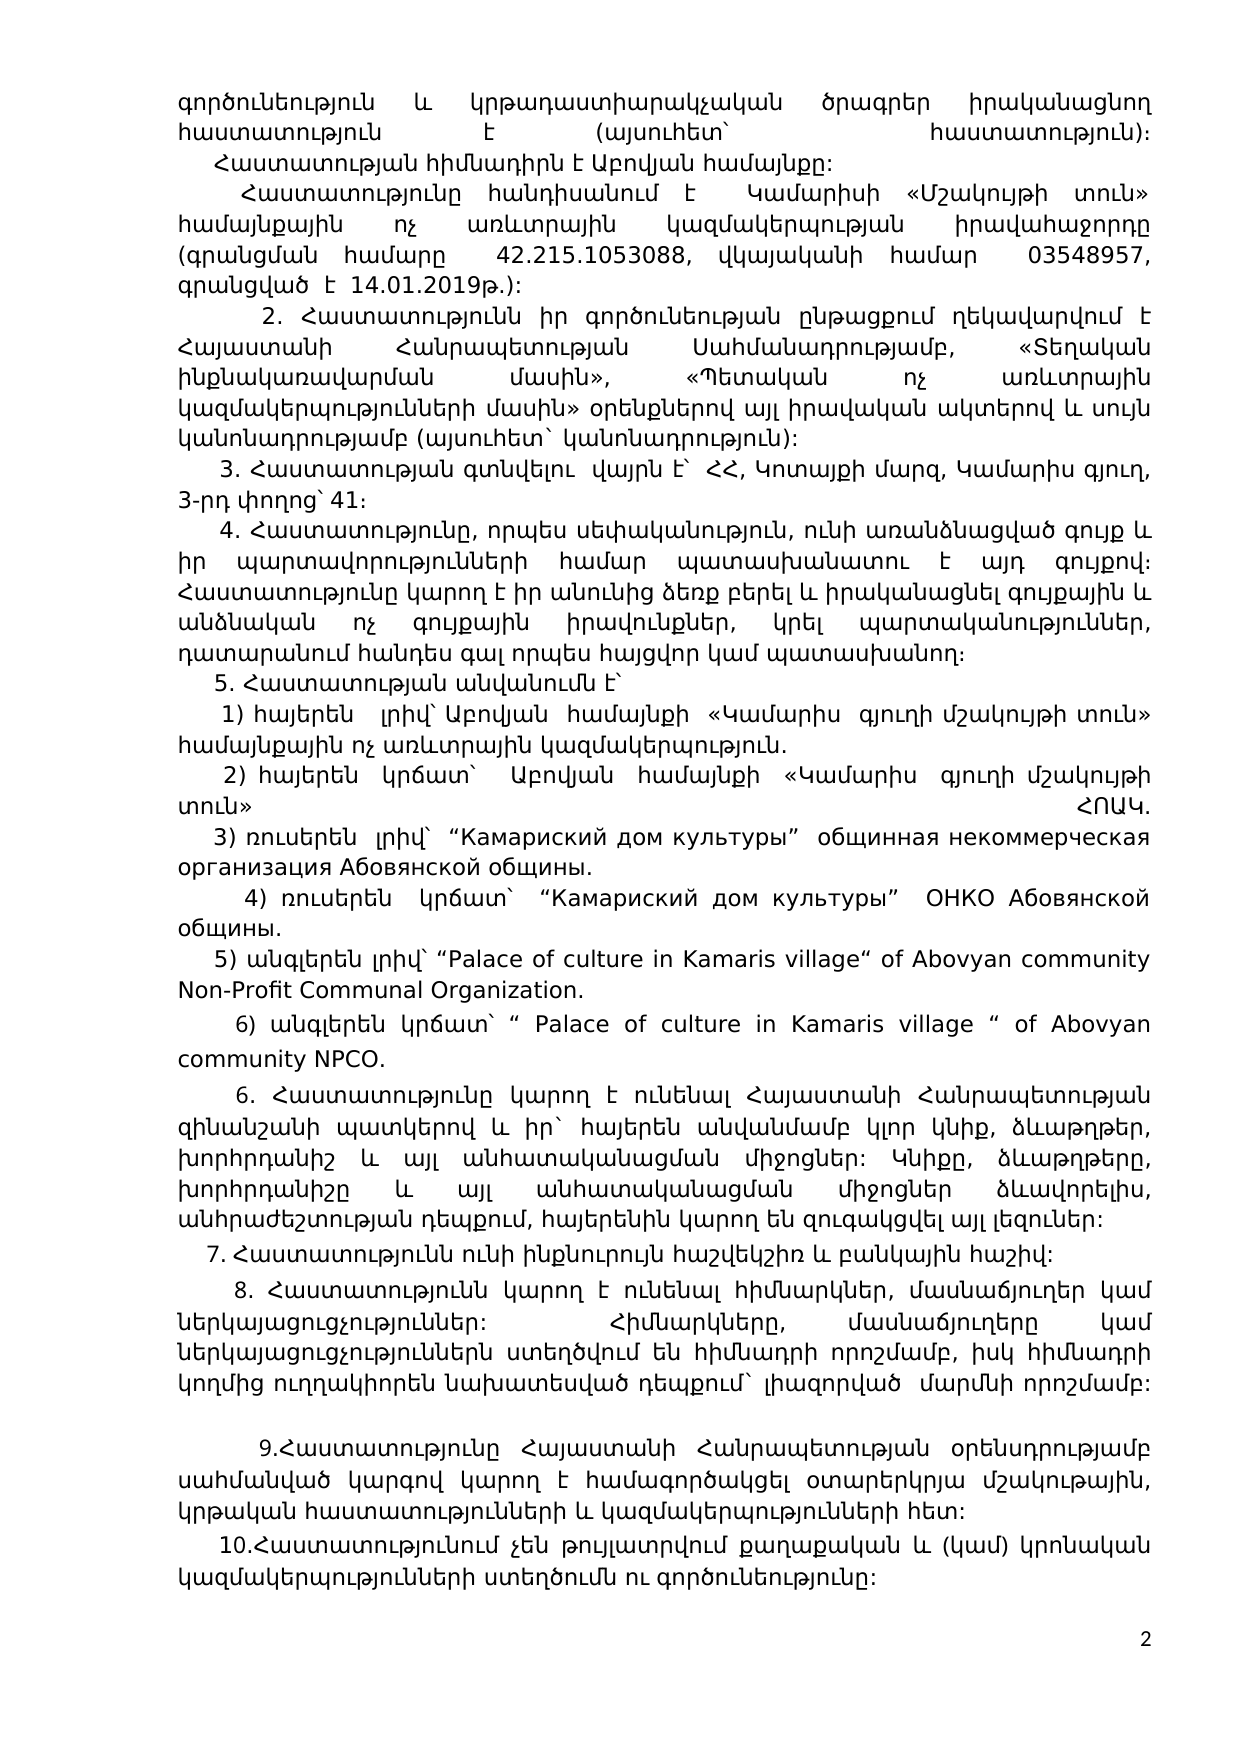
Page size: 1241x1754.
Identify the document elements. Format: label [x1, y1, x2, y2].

text [177, 89, 1152, 1591]
